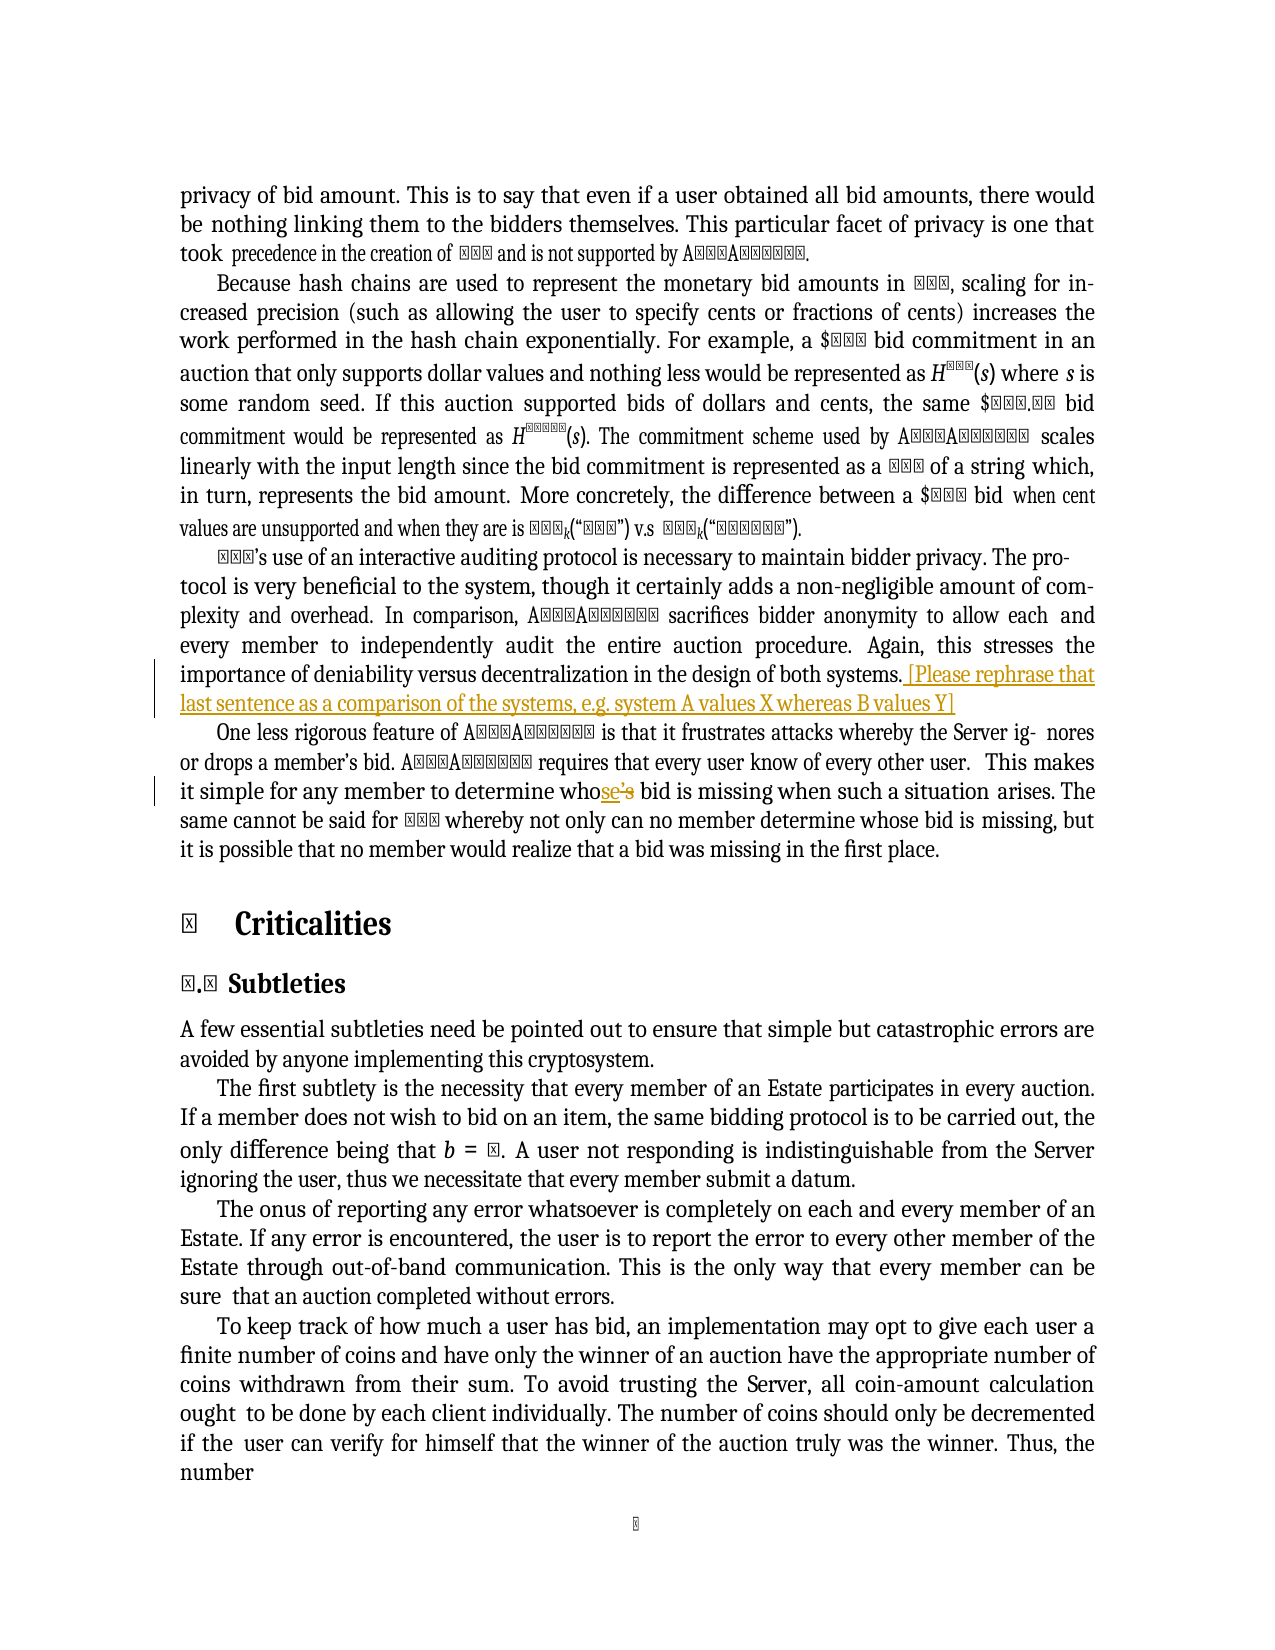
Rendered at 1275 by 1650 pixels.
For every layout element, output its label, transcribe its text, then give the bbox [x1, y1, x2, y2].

text Because hash chains are used to represent the monetary bid amounts in , scaling for in- creased precision (such as allowing the user to specify cents or fractions of cents) increases the work performed in the hash chain exponentially. For example, a $ bid commitment in an auction that only supports dollar values and nothing less would be represented as H(s) where s is some random seed. If this auction supported bids of dollars and cents, the same $. bid commitment would be represented as H(s). The commitment scheme used by AA scales linearly with the input length since the bid commitment is represented as a  of a string which, in turn, represents the bid amount. More concretely, the diﬀerence between a $ bid when cent values are unsupported and when they are is k(“”) v.s k(“”). [180, 269, 1095, 544]
subtitle  Criticalities [180, 903, 1106, 944]
text privacy of bid amount. This is to say that even if a user obtained all bid amounts, there would be nothing linking them to the bidders themselves. This particular facet of privacy is one that took precedence in the creation of  and is not supported by AA. [180, 181, 1095, 268]
text To keep track of how much a user has bid, an implementation may opt to give each user a ﬁnite number of coins and have only the winner of an auction have the appropriate number of coins withdrawn from their sum. To avoid trusting the Server, all coin-amount calculation ought to be done by each client individually. The number of coins should only be decremented if the user can verify for himself that the winner of the auction truly was the winner. Thus, the number [180, 1312, 1095, 1487]
text tocol is very beneﬁcial to the system, though it certainly adds a non-negligible amount of com- plexity and overhead. In comparison, AA sacriﬁces bidder anonymity to allow each and every member to independently audit the entire auction procedure. Again, this stresses the importance of deniability versus decentralization in the design of both systems. [180, 572, 1095, 718]
text ’s use of an interactive auditing protocol is necessary to maintain bidder privacy. The pro- [180, 544, 1106, 571]
text The ﬁrst subtlety is the necessity that every member of an Estate participates in every auction. If a member does not wish to bid on an item, the same bidding protocol is to be carried out, the only diﬀerence being that b = . A user not responding is indistinguishable from the Server ignoring the user, thus we necessitate that every member submit a datum. [180, 1074, 1095, 1194]
text One less rigorous feature of AA is that it frustrates attacks whereby the Server ig- nores or drops a member’s bid. AA requires that every user know of every other user. This makes it simple for any member to determine who bid is missing when such a situation arises. The same cannot be said for  whereby not only can no member determine whose bid is missing, but it is possible that no member would realize that a bid was missing in the ﬁrst place. [180, 718, 1095, 864]
text A few essential subtleties need be pointed out to ensure that simple but catastrophic errors are avoided by anyone implementing this cryptosystem. [180, 1015, 1095, 1073]
text The onus of reporting any error whatsoever is completely on each and every member of an Estate. If any error is encountered, the user is to report the error to every other member of the Estate through out-of-band communication. This is the only way that every member can be sure that an auction completed without errors. [180, 1194, 1095, 1311]
subtitle . Subtleties [180, 967, 1106, 1001]
